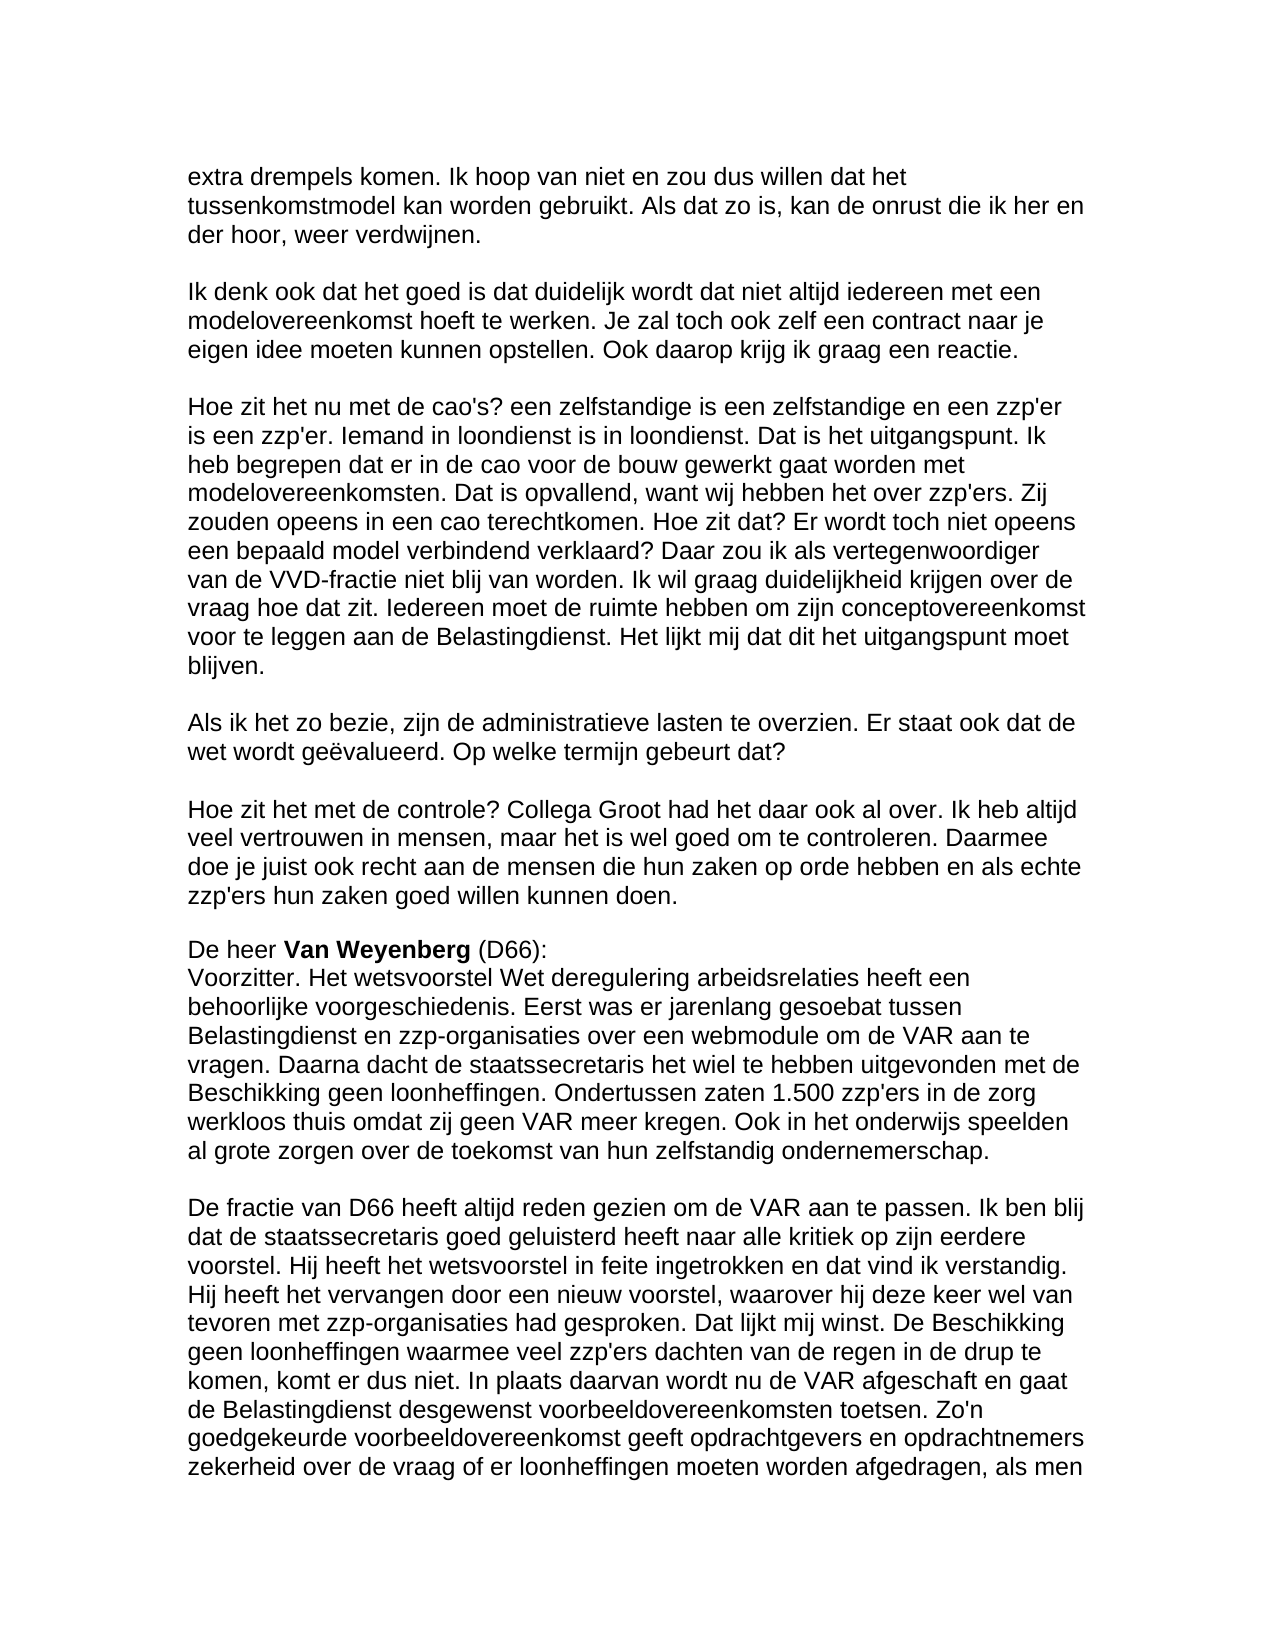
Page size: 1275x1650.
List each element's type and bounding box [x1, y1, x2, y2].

text [187, 934, 1087, 1481]
text [187, 162, 1087, 909]
